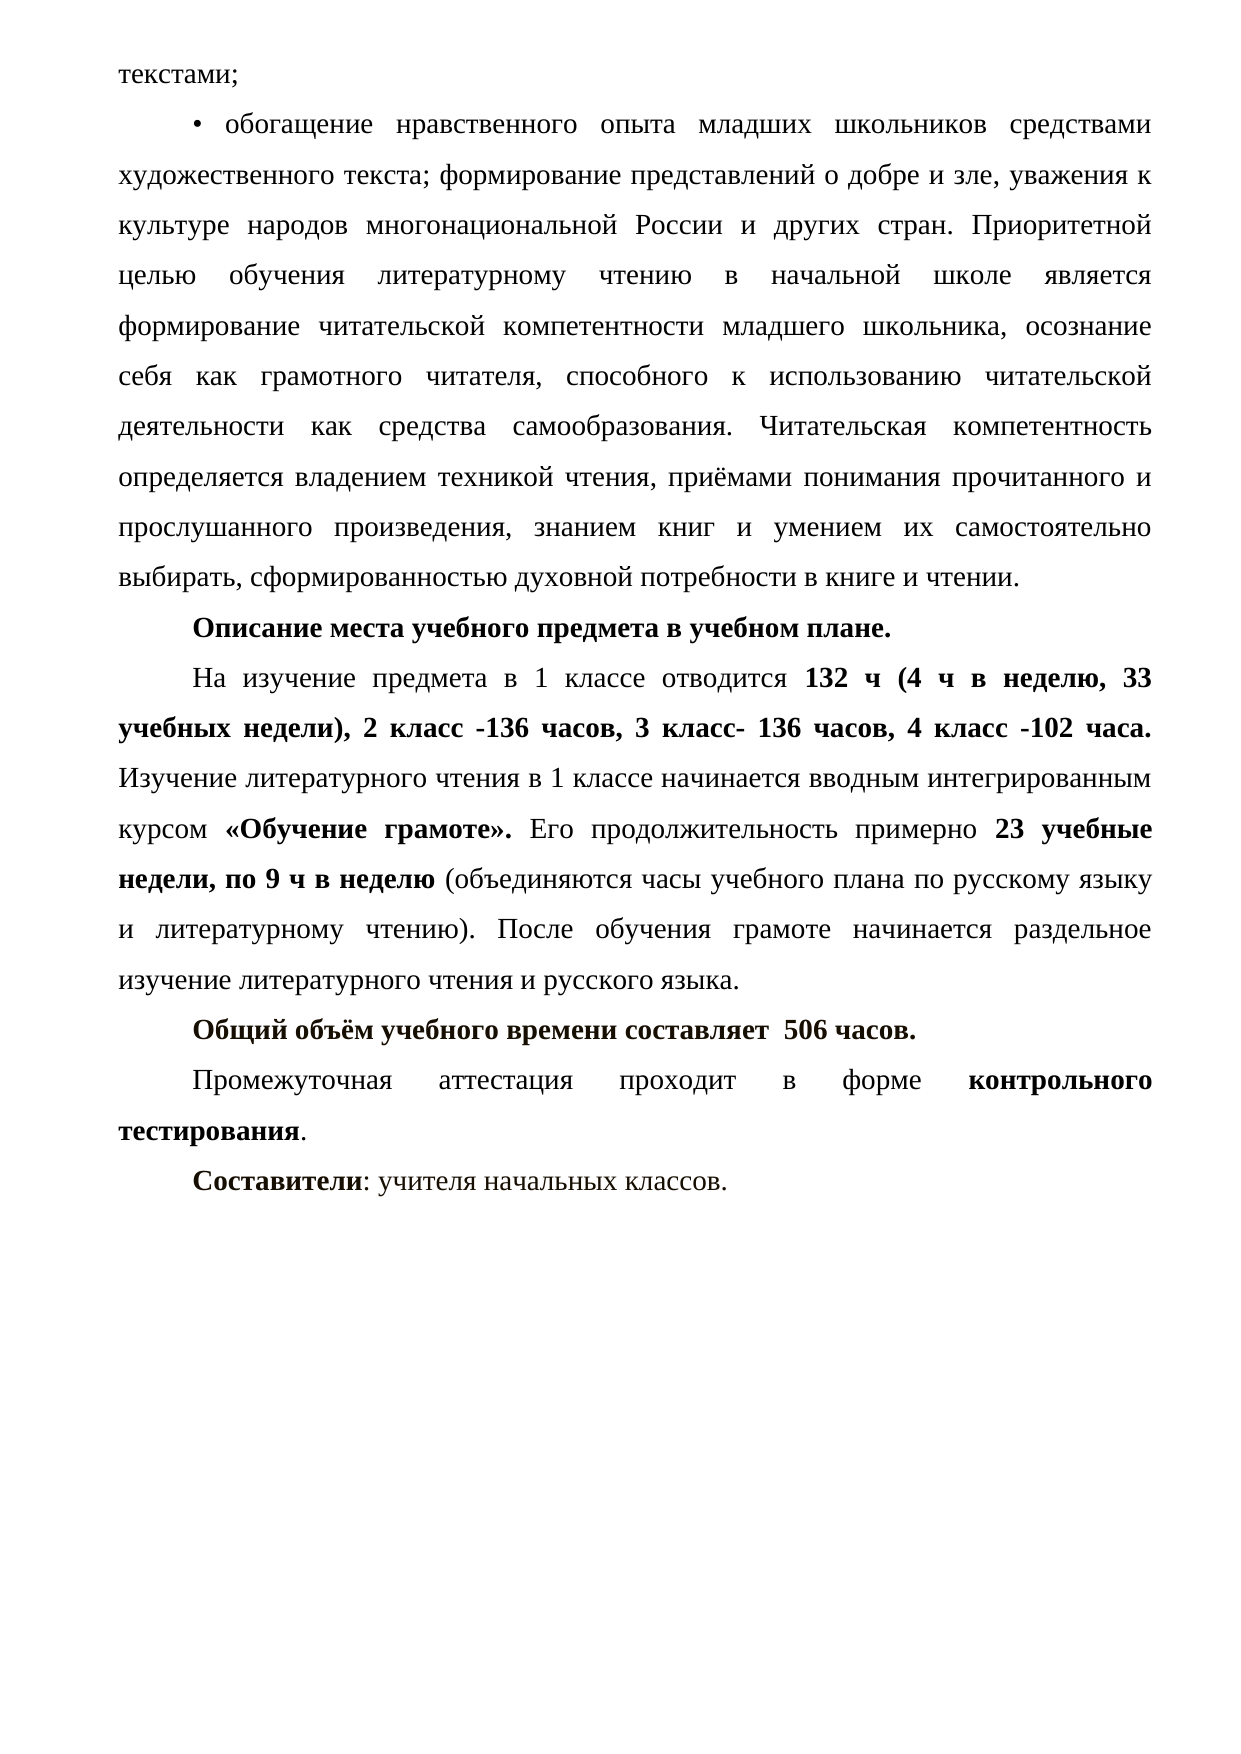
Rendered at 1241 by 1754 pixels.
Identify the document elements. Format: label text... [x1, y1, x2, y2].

text Описание места учебного предмета в учебном плане. [118, 610, 1152, 643]
text Составители: учителя начальных классов. [118, 1163, 1152, 1197]
text • обогащение нравственного опыта младших школьников средствами художественного текста; формирование представлений о добре и зле, уважения к культуре народов многонациональной России и других стран. Приоритетной целью обучения литературному чтению в начальной школе является формирование читательской компетентности младшего школьника, осознание себя как грамотного читателя, способного к использованию читательской деятельности как средства самообразования. Читательская компетентность определяется владением техникой чтения, приёмами понимания прочитанного и прослушанного произведения, знанием книг и умением их самостоятельно выбирать, сформированностью духовной потребности в книге и чтении. [118, 107, 1152, 593]
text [118, 56, 1152, 90]
text Промежуточная аттестация проходит в форме контрольного тестирования. [118, 1062, 1152, 1146]
text На изучение предмета в 1 классе отводится 132 ч (4 ч в неделю, 33 учебных недели), 2 класс -136 часов, 3 класс- 136 часов, 4 класс -102 часа. Изучение литературного чтения в 1 классе начинается вводным интегрированным курсом «Обучение грамоте». Его продолжительность примерно 23 учебные недели, по 9 ч в неделю (объединяются часы учебного плана по русскому языку и литературному чтению). После обучения грамоте начинается раздельное изучение литературного чтения и русского языка. [118, 660, 1152, 995]
text Общий объём учебного времени составляет 506 часов. [118, 1012, 1152, 1046]
